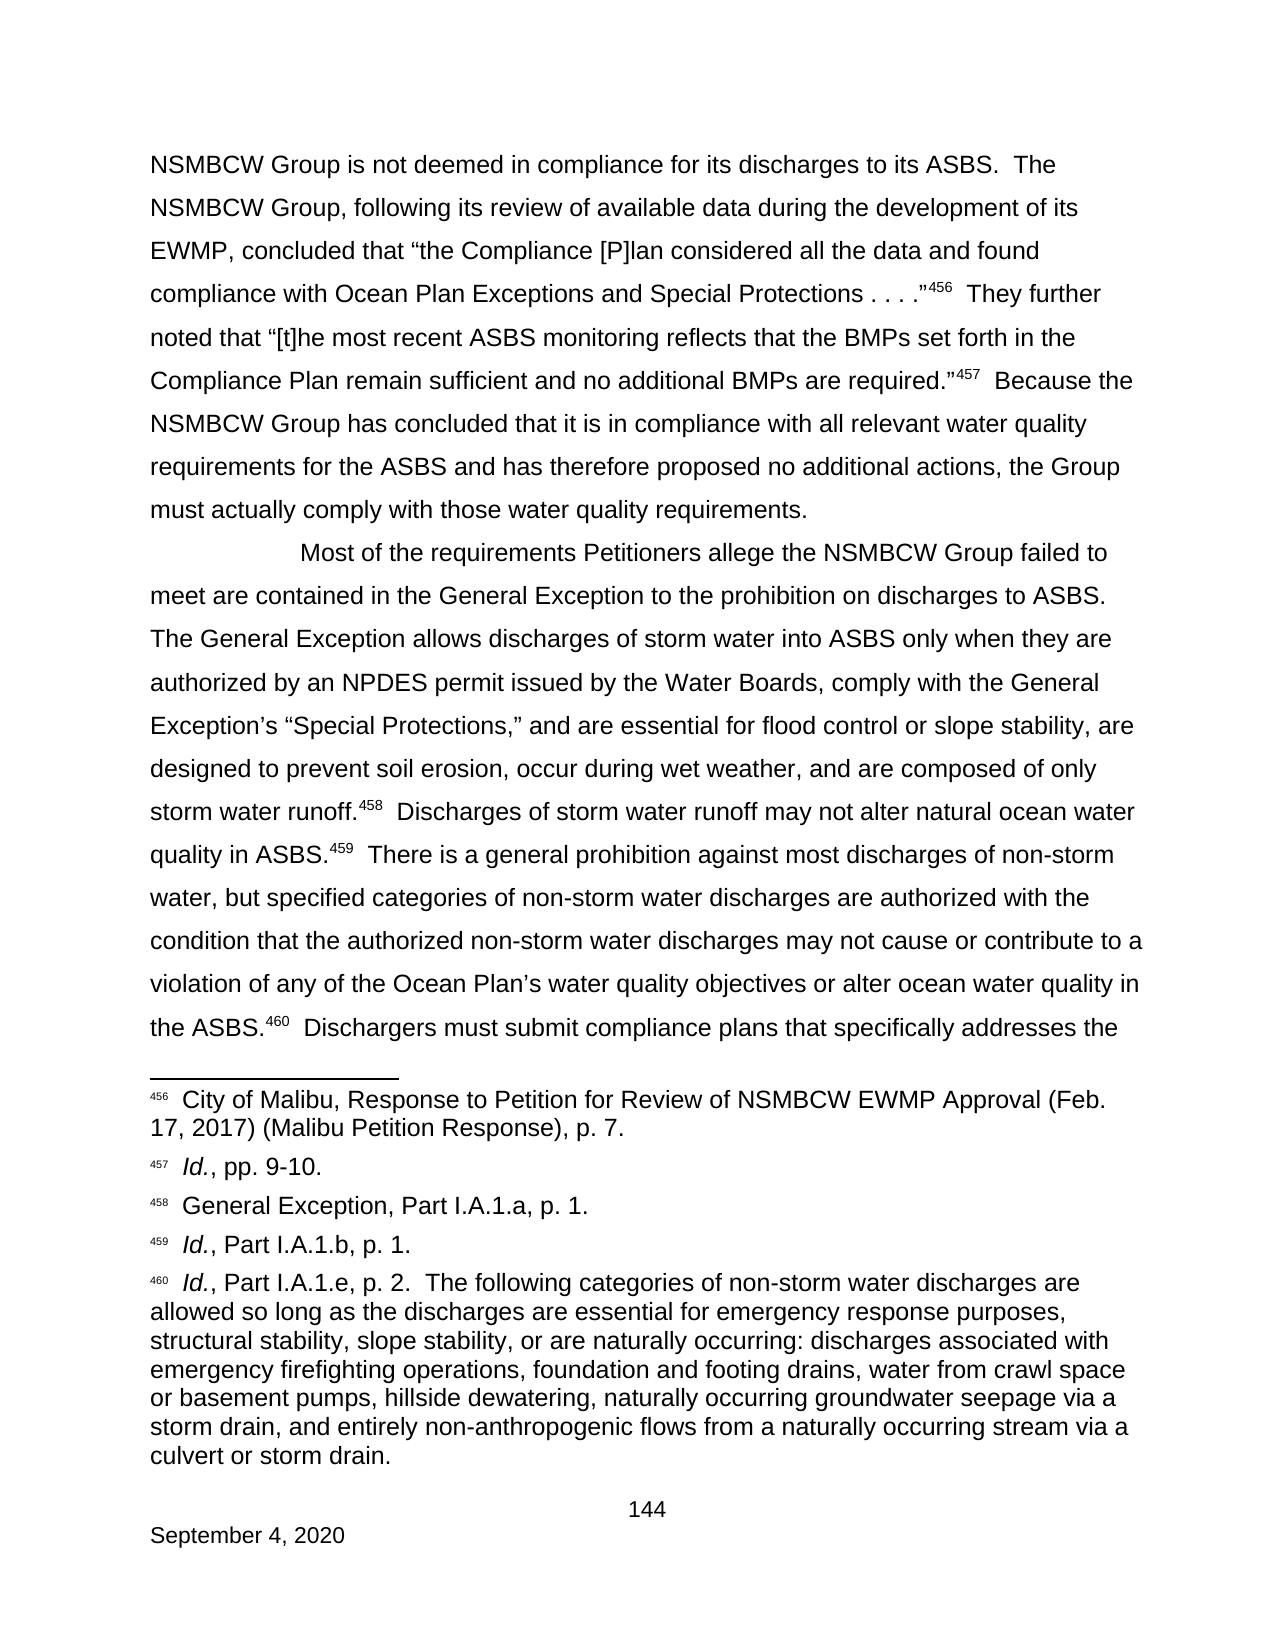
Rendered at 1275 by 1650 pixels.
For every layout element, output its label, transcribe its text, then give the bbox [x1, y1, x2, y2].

text Most of the requirements Petitioners allege the NSMBCW Group failed to meet are contained in the General Exception to the prohibition on discharges to ASBS. The General Exception allows discharges of storm water into ASBS only when they are authorized by an NPDES permit issued by the Water Boards, comply with the General Exception’s “Special Protections,” and are essential for flood control or slope stability, are designed to prevent soil erosion, occur during wet weather, and are composed of only storm water runoff. Discharges of storm water runoff may not alter natural ocean water quality in ASBS. There is a general prohibition against most discharges of non-storm water, but specified categories of non-storm water discharges are authorized with the condition that the authorized non-storm water discharges may not cause or contribute to a violation of any of the Ocean Plan’s water quality objectives or alter ocean water quality in the ASBS. Dischargers must submit compliance plans that specifically addresses the non-storm water discharge prohibition and the requirement to maintain natural ocean water quality. [150, 538, 1144, 1041]
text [150, 150, 1144, 524]
